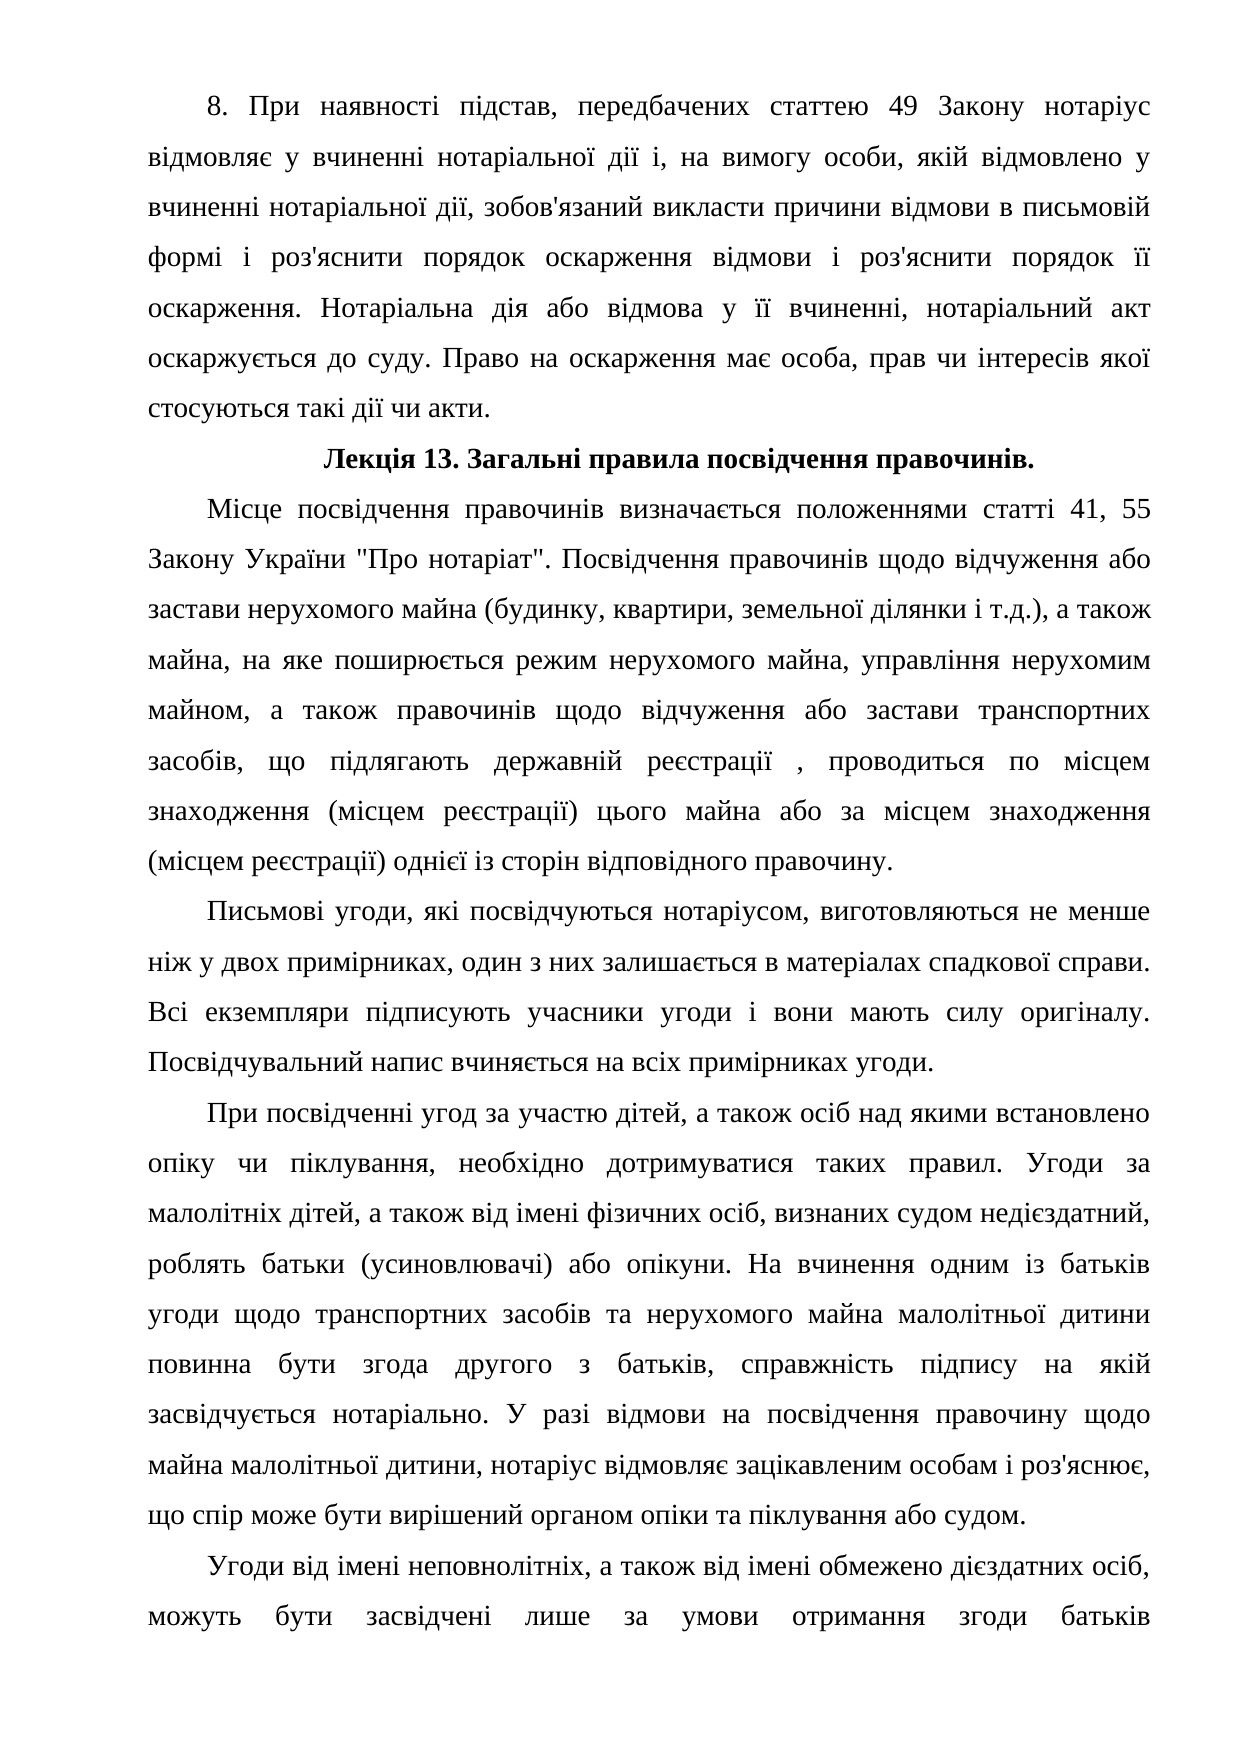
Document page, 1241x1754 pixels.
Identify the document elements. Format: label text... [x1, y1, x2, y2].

text Лекція 13. Загальні правила посвідчення правочинів. [148, 441, 1152, 474]
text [148, 1548, 1152, 1631]
text Письмові угоди, які посвідчуються нотаріусом, виготовляються не менше ніж у двох примірниках, один з них залишається в матеріалах спадкової справи. Всі екземпляри підписують учасники угоди і вони мають силу оригіналу. Посвідчувальний напис вчиняється на всіх примірниках угоди. [148, 893, 1152, 1078]
text Місце посвідчення правочинів визначається положеннями статті 41, 55 Закону України "Про нотаріат". Посвідчення правочинів щодо відчуження або застави нерухомого майна (будинку, квартири, земельної ділянки і т.д.), а також майна, на яке поширюється режим нерухомого майна, управління нерухомим майном, а також правочинів щодо відчуження або застави транспортних засобів, що підлягають державній реєстрації , проводиться по місцем знаходження (місцем реєстрації) цього майна або за місцем знаходження (місцем реєстрації) однієї із сторін відповідного правочину. [148, 491, 1152, 877]
text 8. При наявності підстав, передбачених статтею 49 Закону нотаріус відмовляє у вчиненні нотаріальної дії і, на вимогу особи, якій відмовлено у вчиненні нотаріальної дії, зобов'язаний викласти причини відмови в письмовій формі і роз'яснити порядок оскарження відмови і роз'яснити порядок її оскарження. Нотаріальна дія або відмова у її вчиненні, нотаріальний акт оскаржується до суду. Право на оскарження має особа, прав чи інтересів якої стосуються такі дії чи акти. [148, 88, 1152, 424]
text При посвідченні угод за участю дітей, а також осіб над якими встановлено опіку чи піклування, необхідно дотримуватися таких правил. Угоди за малолітніх дітей, а також від імені фізичних осіб, визнаних судом недієздатний, роблять батьки (усиновлювачі) або опікуни. На вчинення одним із батьків угоди щодо транспортних засобів та нерухомого майна малолітньої дитини повинна бути згода другого з батьків, справжність підпису на якій засвідчується нотаріально. У разі відмови на посвідчення правочину щодо майна малолітньої дитини, нотаріус відмовляє зацікавленим особам і роз'яснює, що спір може бути вирішений органом опіки та піклування або судом. [148, 1095, 1152, 1531]
